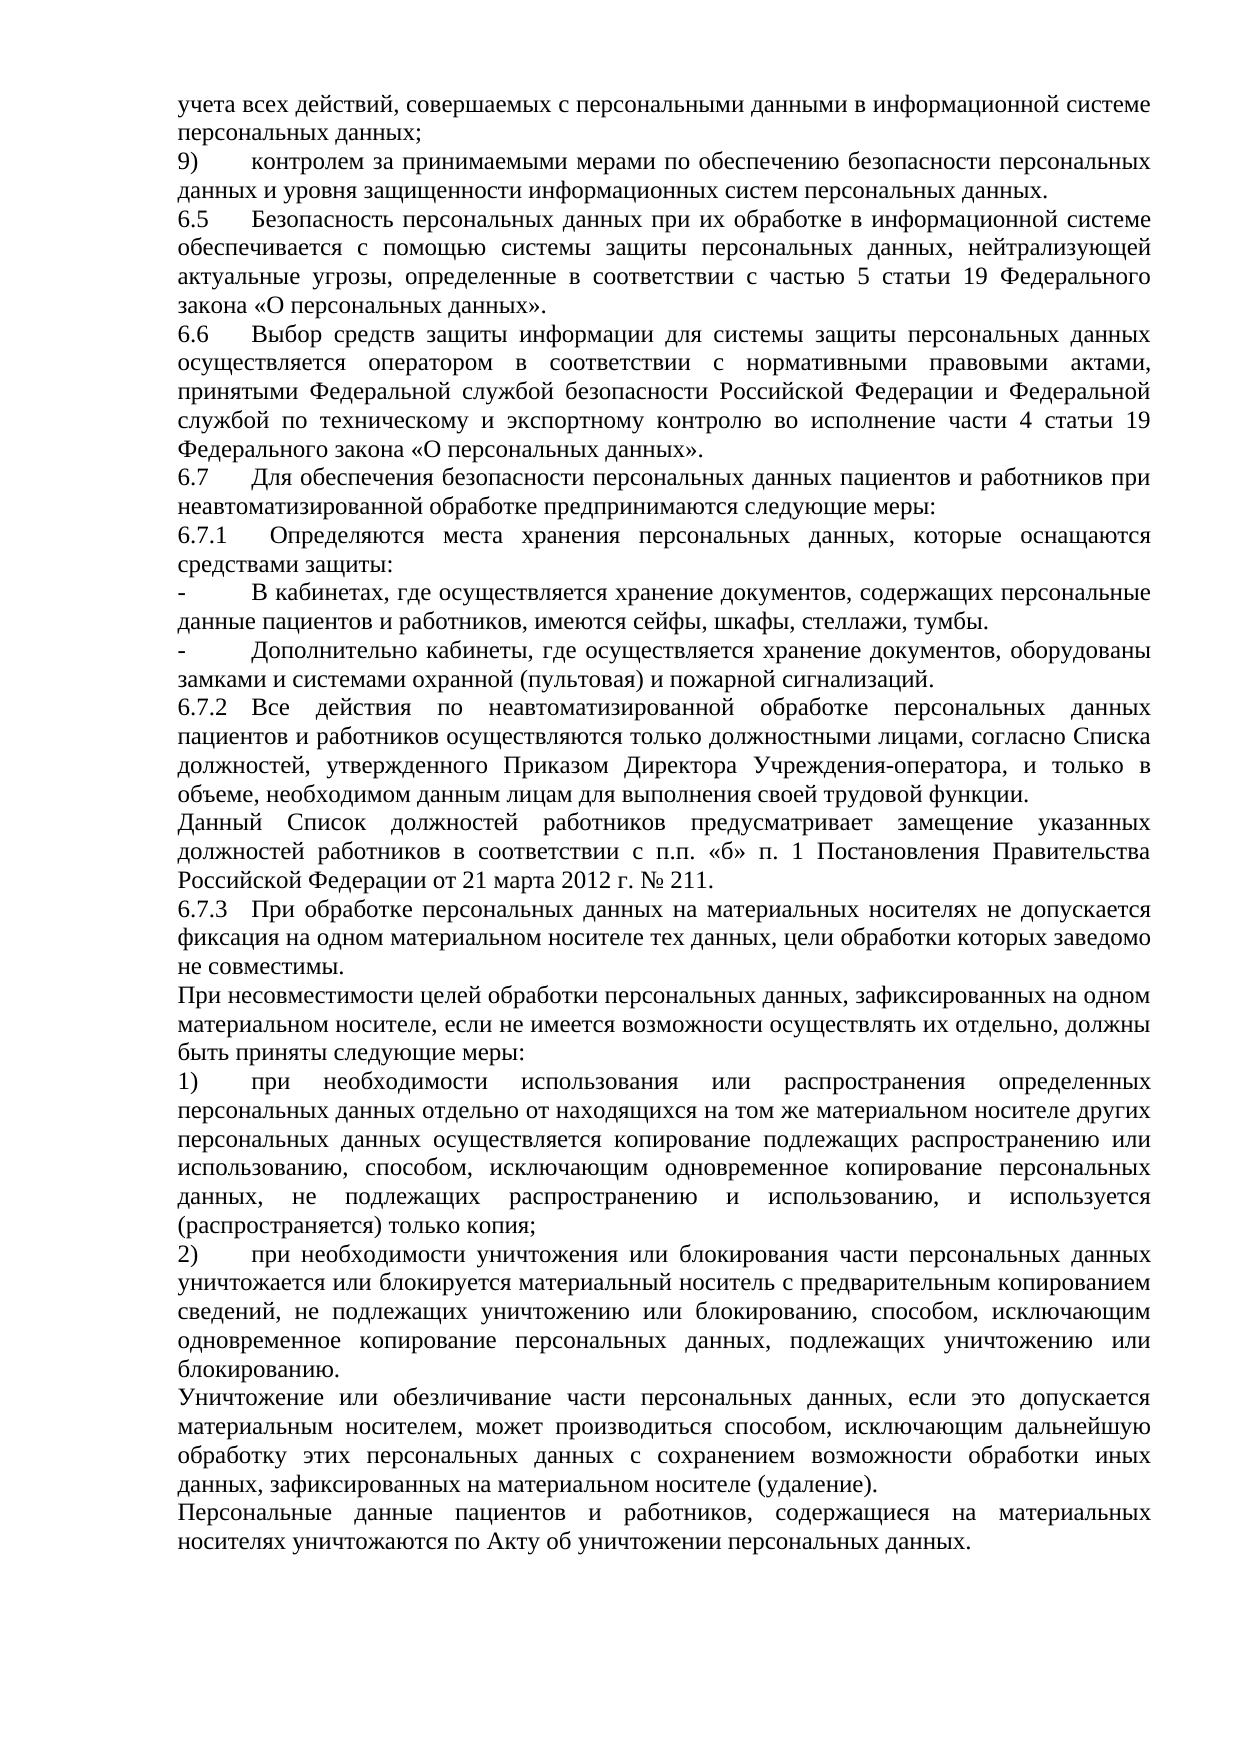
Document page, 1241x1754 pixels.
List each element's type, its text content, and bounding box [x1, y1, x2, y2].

text 6.5 Безопасность персональных данных при их обработке в информационной системе обеспечивается с помощью системы защиты персональных данных, нейтрализующей актуальные угрозы, определенные в соответствии с частью 5 статьи 19 Федерального закона «О персональных данных». [177, 204, 1152, 319]
text - Дополнительно кабинеты, где осуществляется хранение документов, оборудованы замками и системами охранной (пультовая) и пожарной сигнализаций. [177, 635, 1152, 692]
text 6.7.3 При обработке персональных данных на материальных носителях не допускается фиксация на одном материальном носителе тех данных, цели обработки которых заведомо не совместимы. [177, 894, 1152, 980]
text При несовместимости целей обработки персональных данных, зафиксированных на одном материальном носителе, если не имеется возможности осуществлять их отдельно, должны быть приняты следующие меры: [177, 980, 1152, 1066]
text 1) при необходимости использования или распространения определенных персональных данных отдельно от находящихся на том же материальном носителе других персональных данных осуществляется копирование подлежащих распространению или использованию, способом, исключающим одновременное копирование персональных данных, не подлежащих распространению и использованию, и используется (распространяется) только копия; [177, 1066, 1152, 1239]
text 6.6 Выбор средств защиты информации для системы защиты персональных данных осуществляется оператором в соответствии с нормативными правовыми актами, принятыми Федеральной службой безопасности Российской Федерации и Федеральной службой по техническому и экспортному контролю во исполнение части 4 статьи 19 Федерального закона «О персональных данных». [177, 319, 1152, 462]
text 6.7.2 Все действия по неавтоматизированной обработке персональных данных пациентов и работников осуществляются только должностными лицами, согласно Списка должностей, утвержденного Приказом Директора Учреждения-оператора, и только в объеме, необходимом данным лицам для выполнения своей трудовой функции. [177, 692, 1152, 807]
text 6.7.1 Определяются места хранения персональных данных, которые оснащаются средствами защиты: [177, 520, 1152, 577]
text 6.7 Для обеспечения безопасности персональных данных пациентов и работников при неавтоматизированной обработке предпринимаются следующие меры: [177, 462, 1152, 520]
text 2) при необходимости уничтожения или блокирования части персональных данных уничтожается или блокируется материальный носитель с предварительным копированием сведений, не подлежащих уничтожению или блокированию, способом, исключающим одновременное копирование персональных данных, подлежащих уничтожению или блокированию. [177, 1239, 1152, 1382]
text Данный Список должностей работников предусматривает замещение указанных должностей работников в соответствии с п.п. «б» п. 1 Постановления Правительства Российской Федерации от 21 марта 2012 г. № 211. [177, 807, 1152, 894]
text - В кабинетах, где осуществляется хранение документов, содержащих персональные данные пациентов и работников, имеются сейфы, шкафы, стеллажи, тумбы. [177, 577, 1152, 635]
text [177, 89, 1152, 146]
text Уничтожение или обезличивание части персональных данных, если это допускается материальным носителем, может производиться способом, исключающим дальнейшую обработку этих персональных данных с сохранением возможности обработки иных данных, зафиксированных на материальном носителе (удаление). [177, 1382, 1152, 1497]
text Персональные данные пациентов и работников, содержащиеся на материальных носителях уничтожаются по Акту об уничтожении персональных данных. [177, 1497, 1152, 1555]
text 9) контролем за принимаемыми мерами по обеспечению безопасности персональных данных и уровня защищенности информационных систем персональных данных. [177, 146, 1152, 204]
